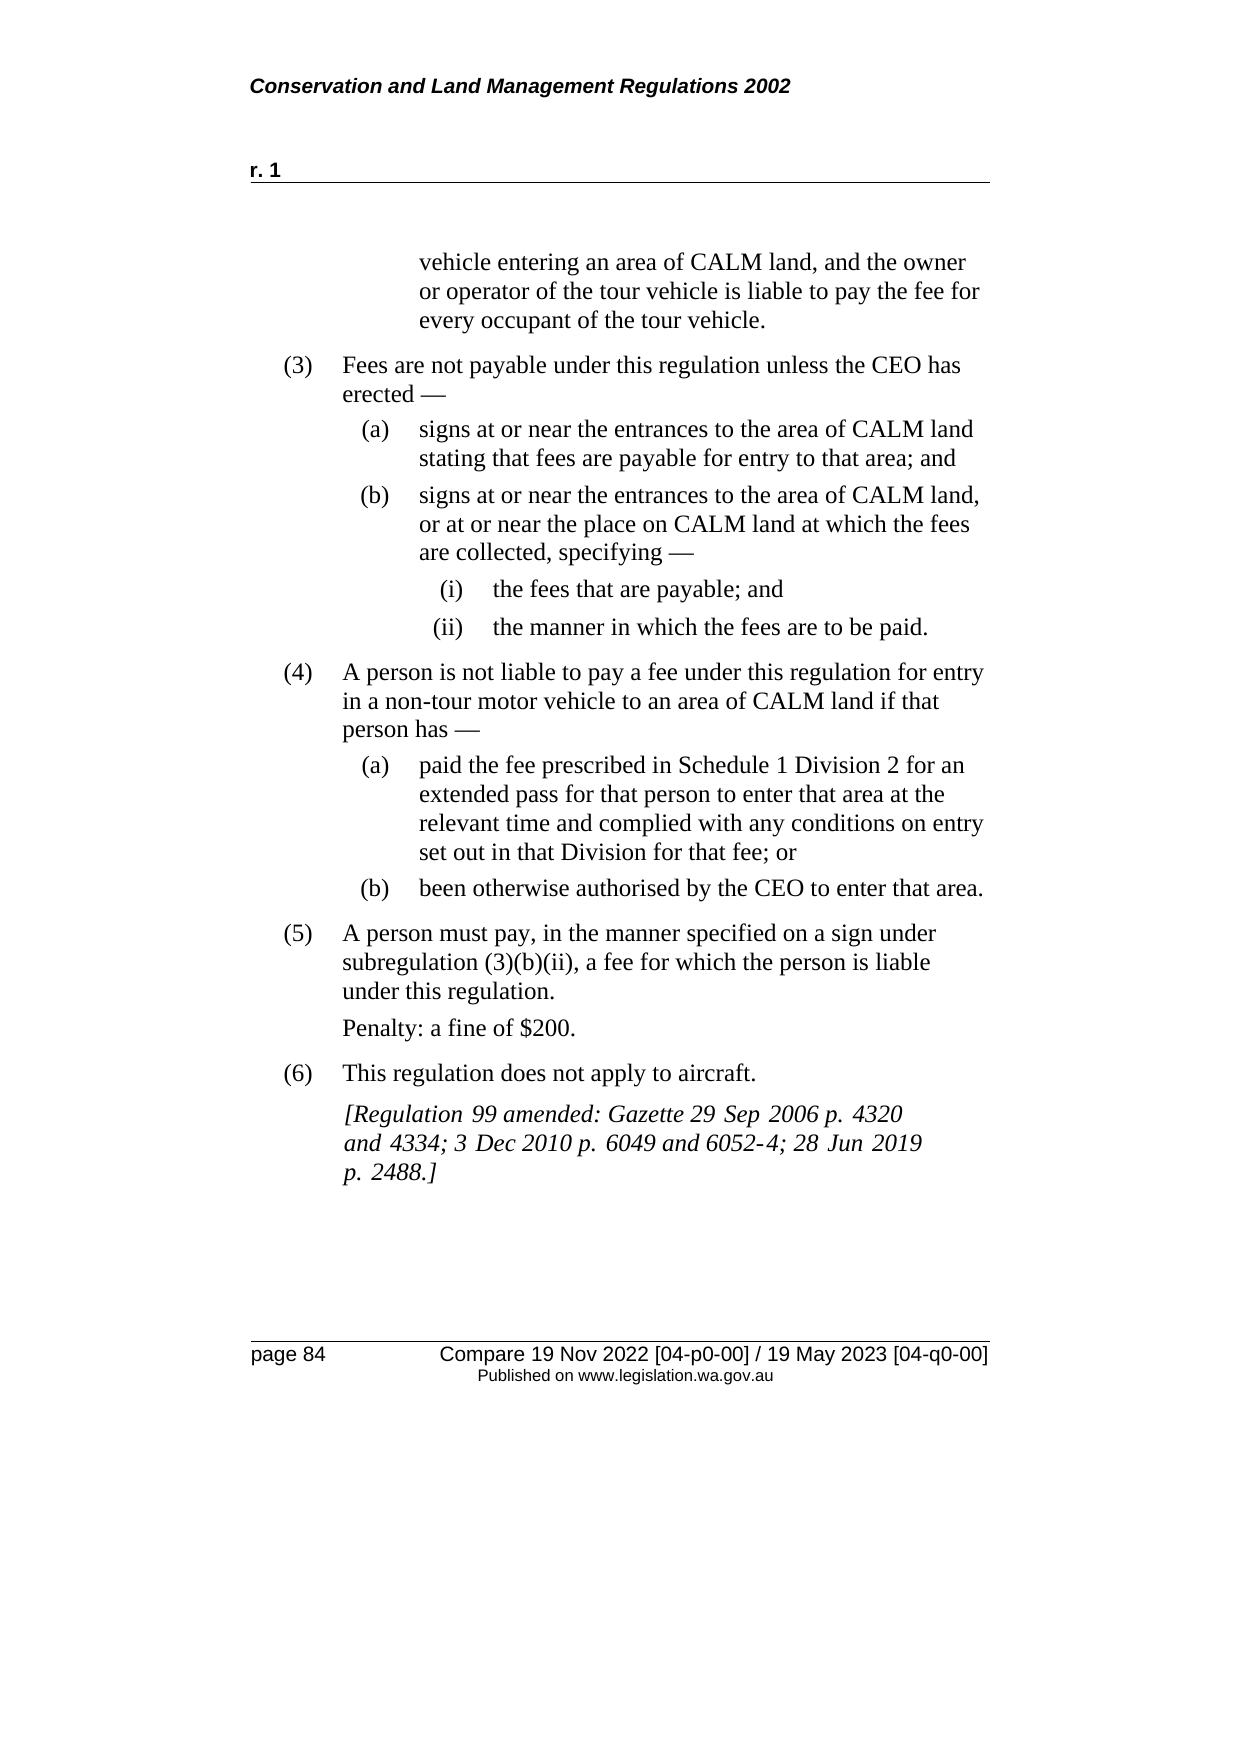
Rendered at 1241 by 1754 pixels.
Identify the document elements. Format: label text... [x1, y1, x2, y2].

text (b) signs at or near the entrances to the area of CALM land, or at or near the place on CALM land at which the fees are collected, specifying — [251, 480, 990, 566]
text (4) A person is not liable to pay a fee under this regulation for entry in a non-tour motor vehicle to an area of CALM land if that person has — [251, 657, 990, 743]
text (5) A person must pay, in the manner specified on a sign under subregulation (3)(b)(ii), a fee for which the person is liable under this regulation. [251, 918, 990, 1004]
text Penalty: a fine of $200. [251, 1013, 990, 1042]
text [251, 247, 990, 334]
text (ii) the manner in which the fees are to be paid. [251, 612, 990, 640]
text [Regulation 99 amended: Gazette 29 Sep 2006 p. 4320 and 4334; 3 Dec 2010 p. 6049 and 6052-4; 28 Jun 2019 p. 2488.] [251, 1099, 990, 1186]
text (6) This regulation does not apply to aircraft. [251, 1058, 990, 1087]
text (b) been otherwise authorised by the CEO to enter that area. [251, 873, 990, 902]
text (a) paid the fee prescribed in Schedule 1 Division 2 for an extended pass for that person to enter that area at the relevant time and complied with any conditions on entry set out in that Division for that fee; or [251, 751, 990, 866]
text (a) signs at or near the entrances to the area of CALM land stating that fees are payable for entry to that area; and [251, 414, 990, 472]
text (i) the fees that are payable; and [251, 574, 990, 603]
text (3) Fees are not payable under this regulation unless the CEO has erected — [251, 350, 990, 408]
